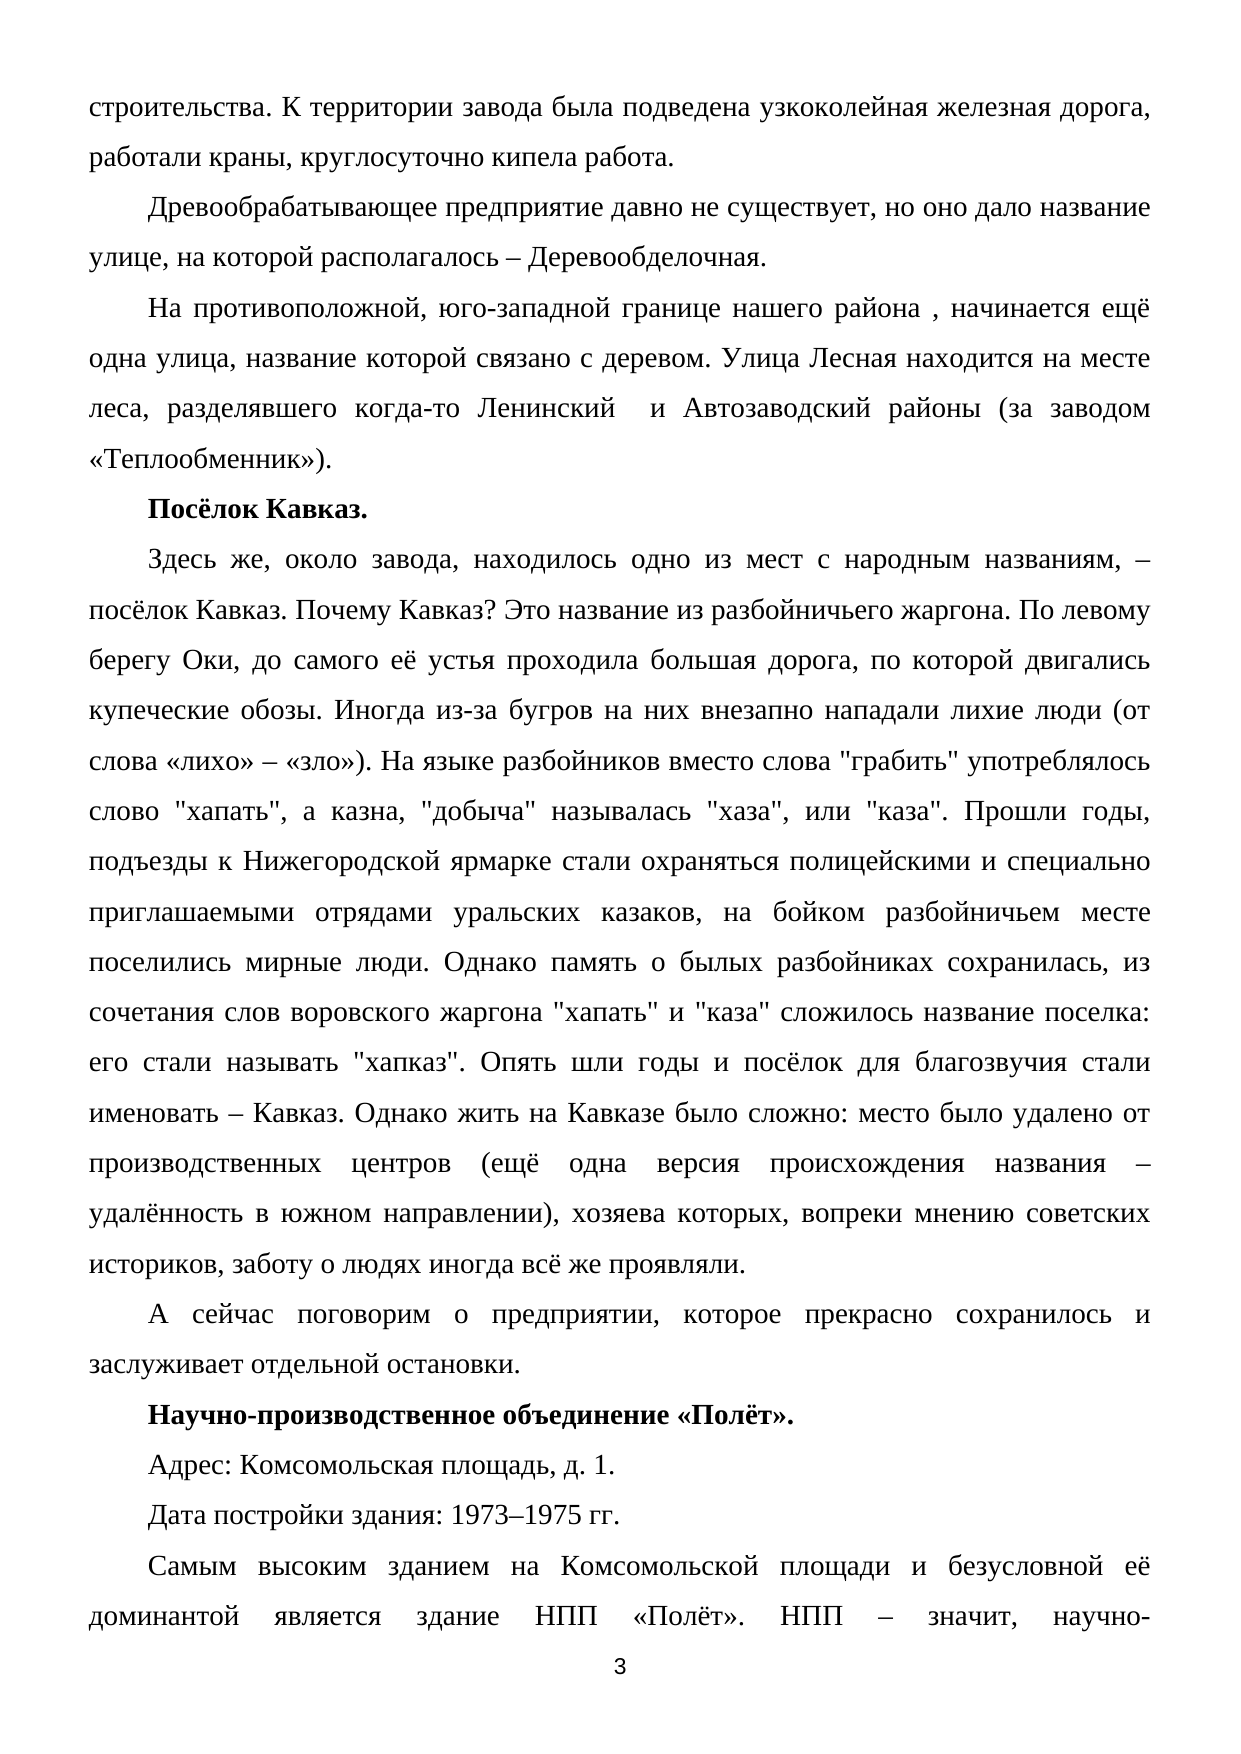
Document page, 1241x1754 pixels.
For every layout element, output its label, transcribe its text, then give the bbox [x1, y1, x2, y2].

text На противоположной, юго-западной границе нашего района , начинается ещё одна улица, название которой связано с деревом. Улица Лесная находится на месте леса, разделявшего когда-то Ленинский и Автозаводский районы (за заводом «Теплообменник»). [89, 290, 1152, 474]
text Здесь же, около завода, находилось одно из мест с народным названиям, – посёлок Кавказ. Почему Кавказ? Это название из разбойничьего жаргона. По левому берегу Оки, до самого её устья проходила большая дорога, по которой двигались купеческие обозы. Иногда из-за бугров на них внезапно нападали лихие люди (от слова «лихо» – «зло»). На языке разбойников вместо слова "грабить" употреблялось слово "хапать", а казна, "добыча" называлась "хаза", или "каза". Прошли годы, подъезды к Нижегородской ярмарке стали охраняться полицейскими и специально приглашаемыми отрядами уральских казаков, на бойком разбойничьем месте поселились мирные люди. Однако память о былых разбойниках сохранилась, из сочетания слов воровского жаргона "хапать" и "каза" сложилось название поселка: его стали называть "хапказ". Опять шли годы и посёлок для благозвучия стали именовать – Кавказ. Однако жить на Кавказе было сложно: место было удалено от производственных центров (ещё одна версия происхождения названия – удалённость в южном направлении), хозяева которых, вопреки мнению советских историков, заботу о людях иногда всё же проявляли. [89, 541, 1152, 1279]
text Адрес: Комсомольская площадь, д. 1. [89, 1447, 1152, 1481]
text Дата постройки здания: 1973–1975 гг. [89, 1497, 1152, 1531]
subtitle Научно-производственное объединение «Полёт». [89, 1397, 1152, 1430]
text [89, 1548, 1152, 1632]
text А сейчас поговорим о предприятии, которое прекрасно сохранилось и заслуживает отдельной остановки. [89, 1296, 1152, 1380]
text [89, 89, 1152, 172]
text Посёлок Кавказ. [89, 491, 1152, 525]
text Древообрабатывающее предприятие давно не существует, но оно дало название улице, на которой располагалось – Деревообделочная. [89, 189, 1152, 273]
